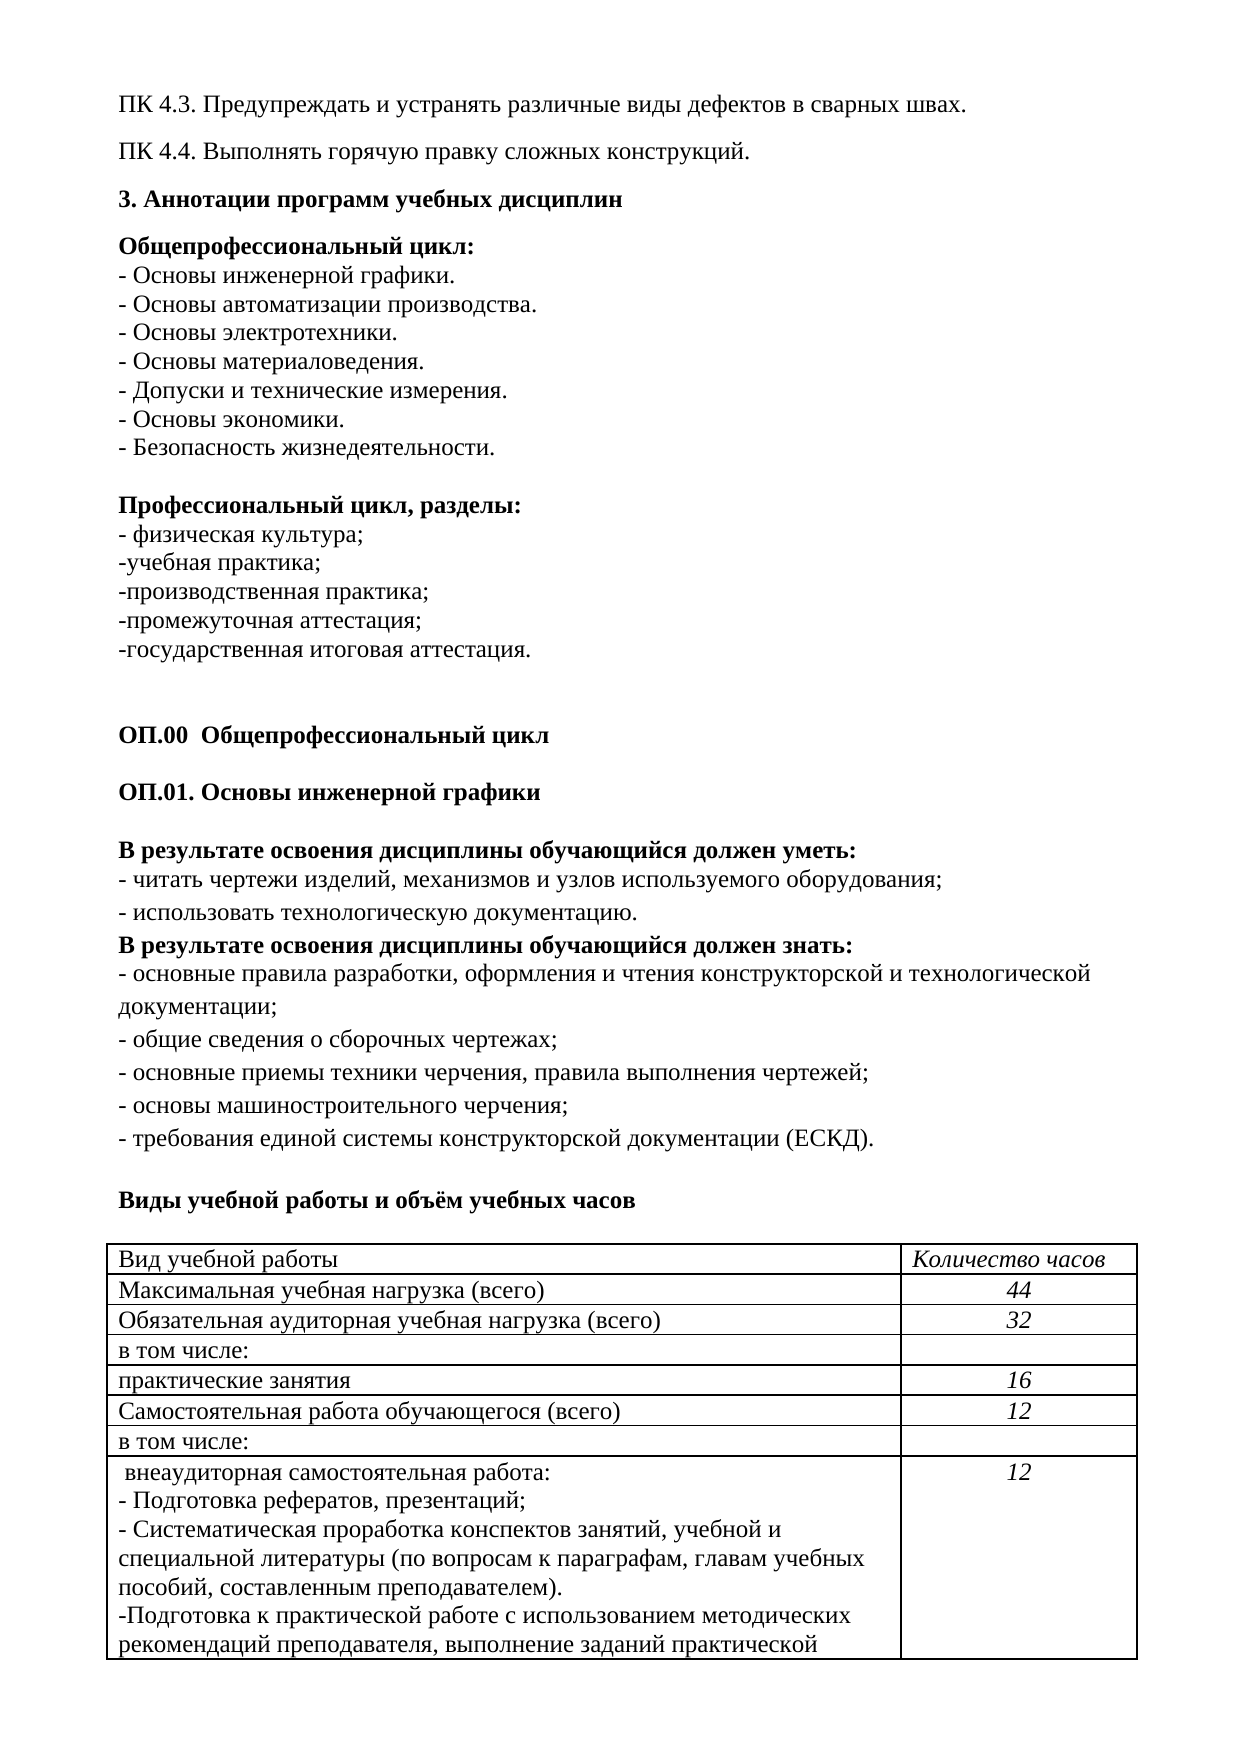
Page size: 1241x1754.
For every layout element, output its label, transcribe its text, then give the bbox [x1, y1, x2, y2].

table_cell 32 [902, 1305, 1136, 1334]
table_cell в том числе: [108, 1426, 900, 1455]
text - основные приемы техники черчения, правила выполнения чертежей; [118, 1057, 1181, 1086]
text ПК 4.3. Предупреждать и устранять различные виды дефектов в сварных швах. [118, 89, 1181, 117]
table_cell [902, 1426, 1136, 1455]
table_cell Максимальная учебная нагрузка (всего) [108, 1275, 900, 1303]
table_cell практические занятия [108, 1366, 900, 1394]
table_cell 44 [902, 1275, 1136, 1303]
text - Основы электротехники. [118, 317, 1181, 346]
text ОП.01. Основы инженерной графики [118, 777, 1181, 806]
text ОП.00 Общепрофессиональный цикл [118, 720, 1181, 749]
text -промежуточная аттестация; [118, 605, 1181, 634]
text ПК 4.4. Выполнять горячую правку сложных конструкций. [118, 136, 1181, 165]
text - Допуски и технические измерения. [118, 375, 1181, 404]
text В результате освоения дисциплины обучающийся должен знать: [118, 930, 1181, 958]
text 3. Аннотации программ учебных дисциплин [118, 184, 1181, 212]
text - Основы материаловедения. [118, 346, 1181, 375]
text - общие сведения о сборочных чертежах; [118, 1024, 1181, 1053]
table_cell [108, 1457, 900, 1658]
table_cell в том числе: [108, 1335, 900, 1364]
text - основы машиностроительного черчения; [118, 1091, 1181, 1119]
text - физическая культура; [118, 519, 1181, 547]
table_cell Обязательная аудиторная учебная нагрузка (всего) [108, 1305, 900, 1334]
table_header Вид учебной работы [108, 1245, 900, 1273]
text Общепрофессиональный цикл: [118, 231, 1181, 260]
text -производственная практика; [118, 576, 1181, 605]
text - требования единой системы конструкторской документации (ЕСКД). [118, 1123, 1181, 1152]
text -учебная практика; [118, 547, 1181, 576]
text - Основы экономики. [118, 404, 1181, 432]
table_cell 12 [902, 1457, 1136, 1658]
text Профессиональный цикл, разделы: [118, 490, 1181, 519]
table_cell [902, 1335, 1136, 1364]
text - использовать технологическую документацию. [118, 897, 1181, 925]
text В результате освоения дисциплины обучающийся должен уметь: [118, 835, 1181, 864]
text -государственная итоговая аттестация. [118, 634, 1181, 662]
table_cell 16 [902, 1366, 1136, 1394]
table_cell Самостоятельная работа обучающегося (всего) [108, 1396, 900, 1425]
text - читать чертежи изделий, механизмов и узлов используемого оборудования; [118, 864, 1181, 892]
text - Безопасность жизнедеятельности. [118, 432, 1181, 461]
text - Основы автоматизации производства. [118, 289, 1181, 317]
text - основные правила разработки, оформления и чтения конструкторской и технологической документации; [118, 958, 1181, 1020]
text - Основы инженерной графики. [118, 260, 1181, 289]
table_header Количество часов [902, 1245, 1136, 1273]
table_cell 12 [902, 1396, 1136, 1425]
text Виды учебной работы и объём учебных часов [118, 1185, 1181, 1214]
